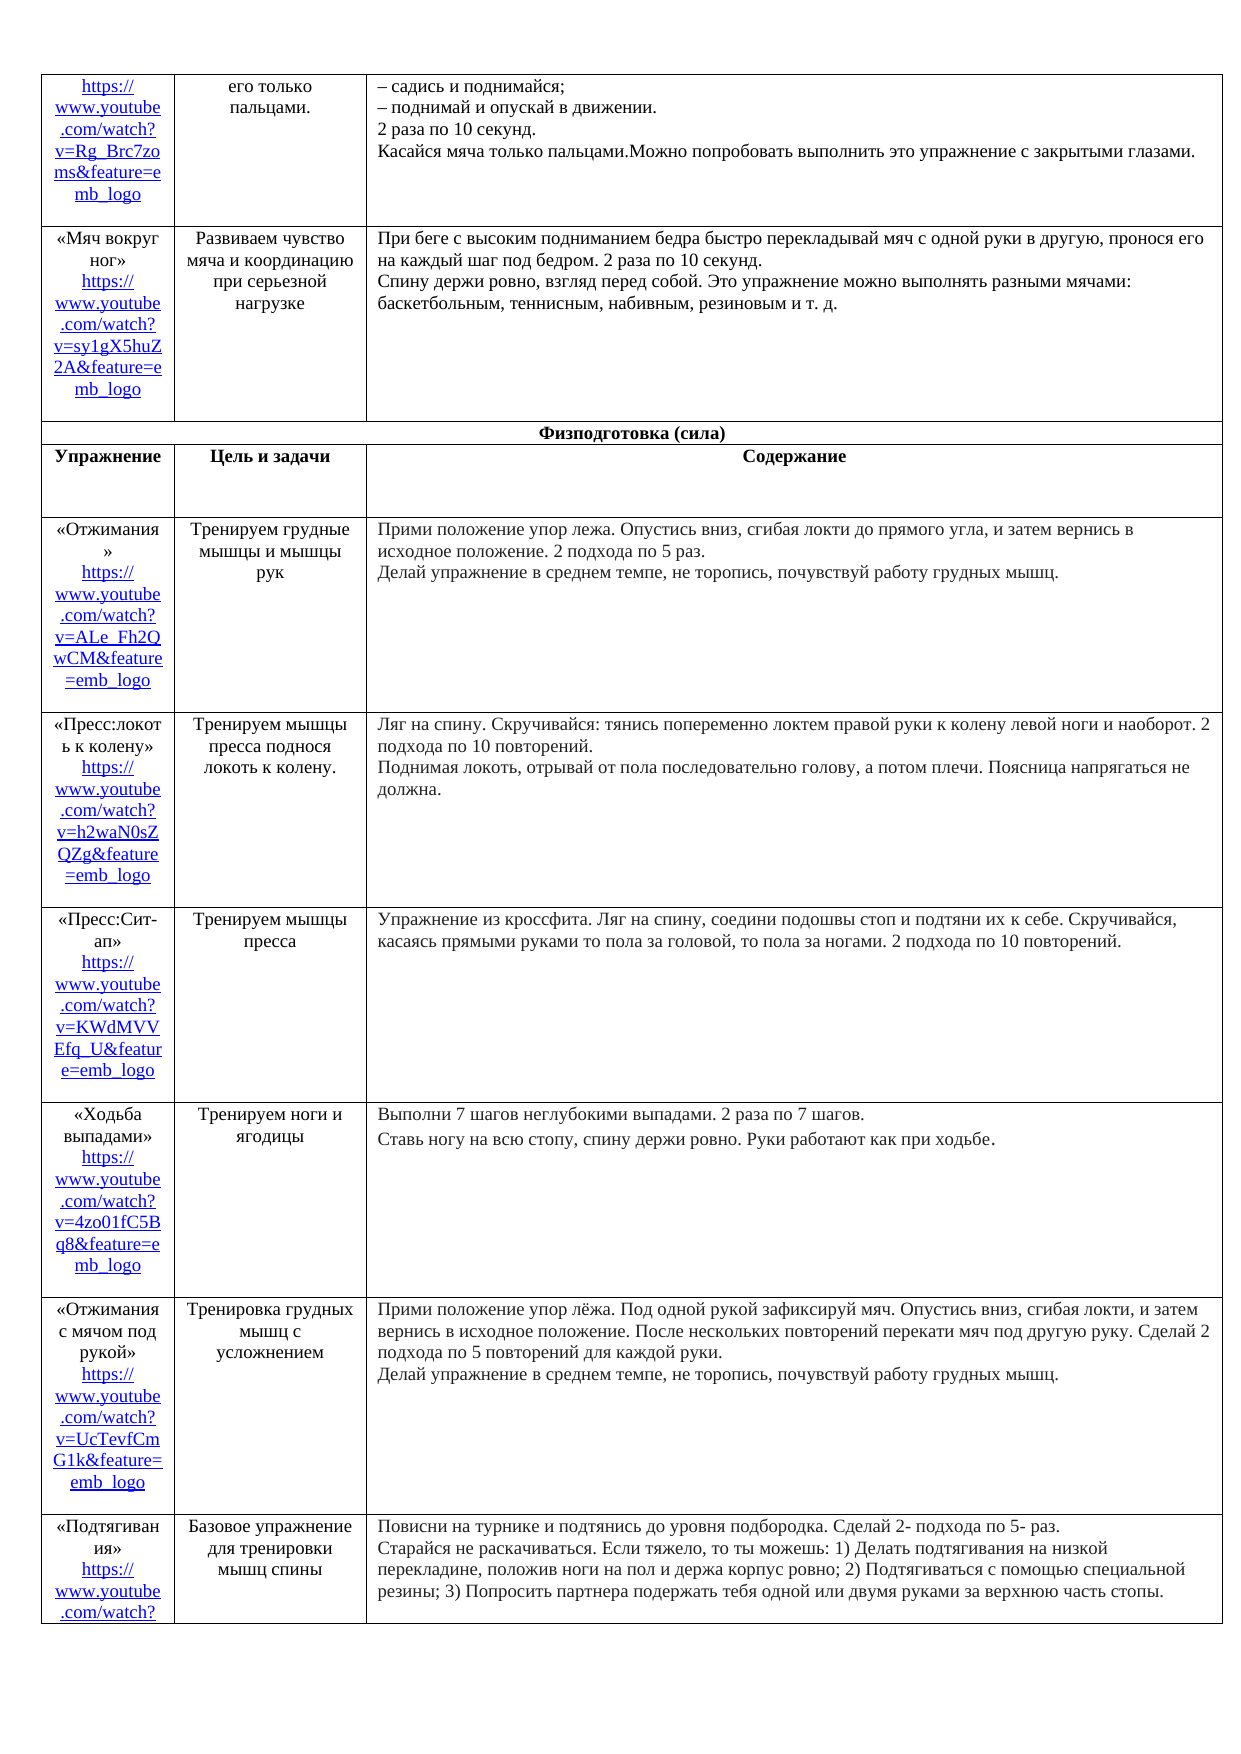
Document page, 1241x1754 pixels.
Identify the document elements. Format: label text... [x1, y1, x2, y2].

table_cell Упражнение из кроссфита. Ляг на спину, соедини подошвы стоп и подтяни их к себе. Скручивайся, касаясь прямыми руками то пола за головой, то пола за ногами. 2 подхода по 10 повторений. [367, 908, 1222, 1102]
table_cell Содержание [367, 445, 1222, 517]
table_cell «Ходьба выпадами» https://www.youtube.com/watch?v=4zo01fC5Bq8&feature=emb_logo [42, 1103, 174, 1297]
table_cell Упражнение [42, 445, 174, 517]
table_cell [367, 75, 1222, 226]
table_cell Тренируем мышцы пресса [175, 908, 366, 1102]
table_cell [42, 75, 174, 226]
table_cell Прими положение упор лежа. Опустись вниз, сгибая локти до прямого угла, и затем вернись в исходное положение. 2 подхода по 5 раз. Делай упражнение в среднем темпе, не торопись, почувствуй работу грудных мышц. [367, 518, 1222, 712]
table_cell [42, 1515, 174, 1623]
table_cell «Отжимания» https://www.youtube.com/watch?v=ALe_Fh2QwCM&feature=emb_logo [42, 518, 174, 712]
table_cell «Пресс:Сит-ап» https://www.youtube.com/watch?v=KWdMVVEfq_U&feature=emb_logo [42, 908, 174, 1102]
table_cell «Отжимания с мячом под рукой» https://www.youtube.com/watch?v=UcTevfCmG1k&feature=emb_logo [42, 1298, 174, 1514]
table_cell «Мяч вокруг ног» https://www.youtube.com/watch?v=sy1gX5huZ2A&feature=emb_logo [42, 227, 174, 421]
table_cell Тренируем ноги и ягодицы [175, 1103, 366, 1297]
table_cell При беге с высоким подниманием бедра быстро перекладывай мяч с одной руки в другую, пронося его на каждый шаг под бедром. 2 раза по 10 секунд. Спину держи ровно, взгляд перед собой. Это упражнение можно выполнять разными мячами: баскетбольным, теннисным, набивным, резиновым и т. д. [367, 227, 1222, 421]
table_cell Тренируем грудные мышцы и мышцы рук [175, 518, 366, 712]
table_cell Развиваем чувство мяча и координацию при серьезной нагрузке [175, 227, 366, 421]
table_cell «Пресс:локоть к колену» https://www.youtube.com/watch?v=h2waN0sZQZg&feature=emb_logo [42, 713, 174, 907]
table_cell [175, 75, 366, 226]
table_cell Ляг на спину. Скручивайся: тянись попеременно локтем правой руки к колену левой ноги и наоборот. 2 подхода по 10 повторений. Поднимая локоть, отрывай от пола последовательно голову, а потом плечи. Поясница напрягаться не должна. [367, 713, 1222, 907]
table_cell Выполни 7 шагов неглубокими выпадами. 2 раза по 7 шагов. Ставь ногу на всю стопу, спину держи ровно. Руки работают как при ходьбе. [367, 1103, 1222, 1297]
table_cell Прими положение упор лёжа. Под одной рукой зафиксируй мяч. Опустись вниз, сгибая локти, и затем вернись в исходное положение. После нескольких повторений перекати мяч под другую руку. Сделай 2 подхода по 5 повторений для каждой руки. Делай упражнение в среднем темпе, не торопись, почувствуй работу грудных мышц. [367, 1298, 1222, 1514]
table_cell Тренируем мышцы пресса поднося локоть к колену. [175, 713, 366, 907]
table_cell Физподготовка (сила) [42, 422, 1222, 443]
table_cell Тренировка грудных мышц с усложнением [175, 1298, 366, 1514]
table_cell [367, 1515, 1222, 1623]
table_cell Цель и задачи [175, 445, 366, 517]
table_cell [175, 1515, 366, 1623]
